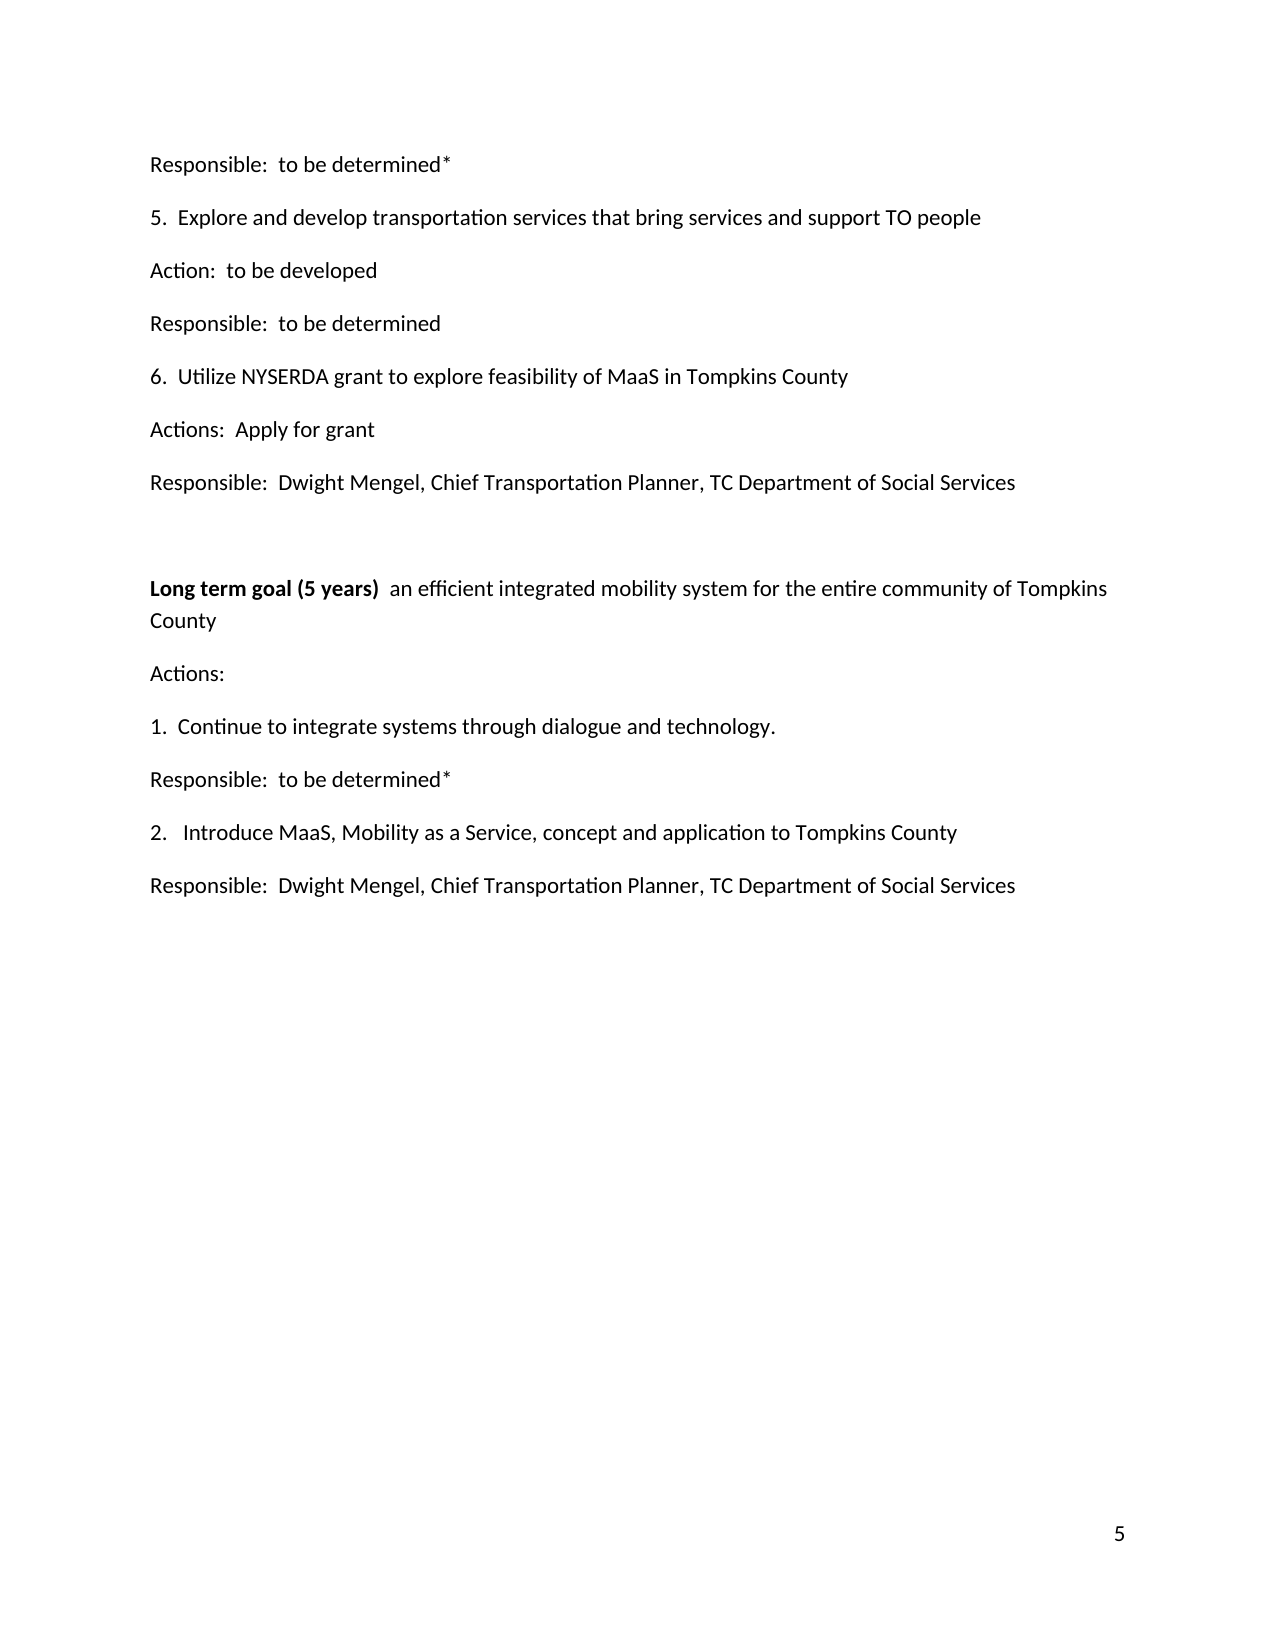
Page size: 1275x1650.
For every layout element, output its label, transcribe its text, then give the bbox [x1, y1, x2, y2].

text Responsible: to be determined* [150, 765, 1125, 793]
text 5. Explore and develop transportation services that bring services and support TO people [150, 203, 1125, 231]
text 1. Continue to integrate systems through dialogue and technology. [150, 712, 1125, 740]
text Responsible: to be determined [150, 309, 1125, 337]
text Actions: [150, 659, 1125, 687]
text 6. Utilize NYSERDA grant to explore feasibility of MaaS in Tompkins County [150, 362, 1125, 390]
text Actions: Apply for grant [150, 415, 1125, 443]
text Responsible: Dwight Mengel, Chief Transportation Planner, TC Department of Social Services [150, 871, 1125, 899]
text Responsible: Dwight Mengel, Chief Transportation Planner, TC Department of Social Services [150, 468, 1125, 496]
text Responsible: to be determined* [150, 150, 1125, 178]
text 2. Introduce MaaS, Mobility as a Service, concept and application to Tompkins County [150, 818, 1125, 846]
text Action: to be developed [150, 256, 1125, 284]
text Long term goal (5 years) an efficient integrated mobility system for the entire community of Tompkins County [150, 574, 1125, 634]
